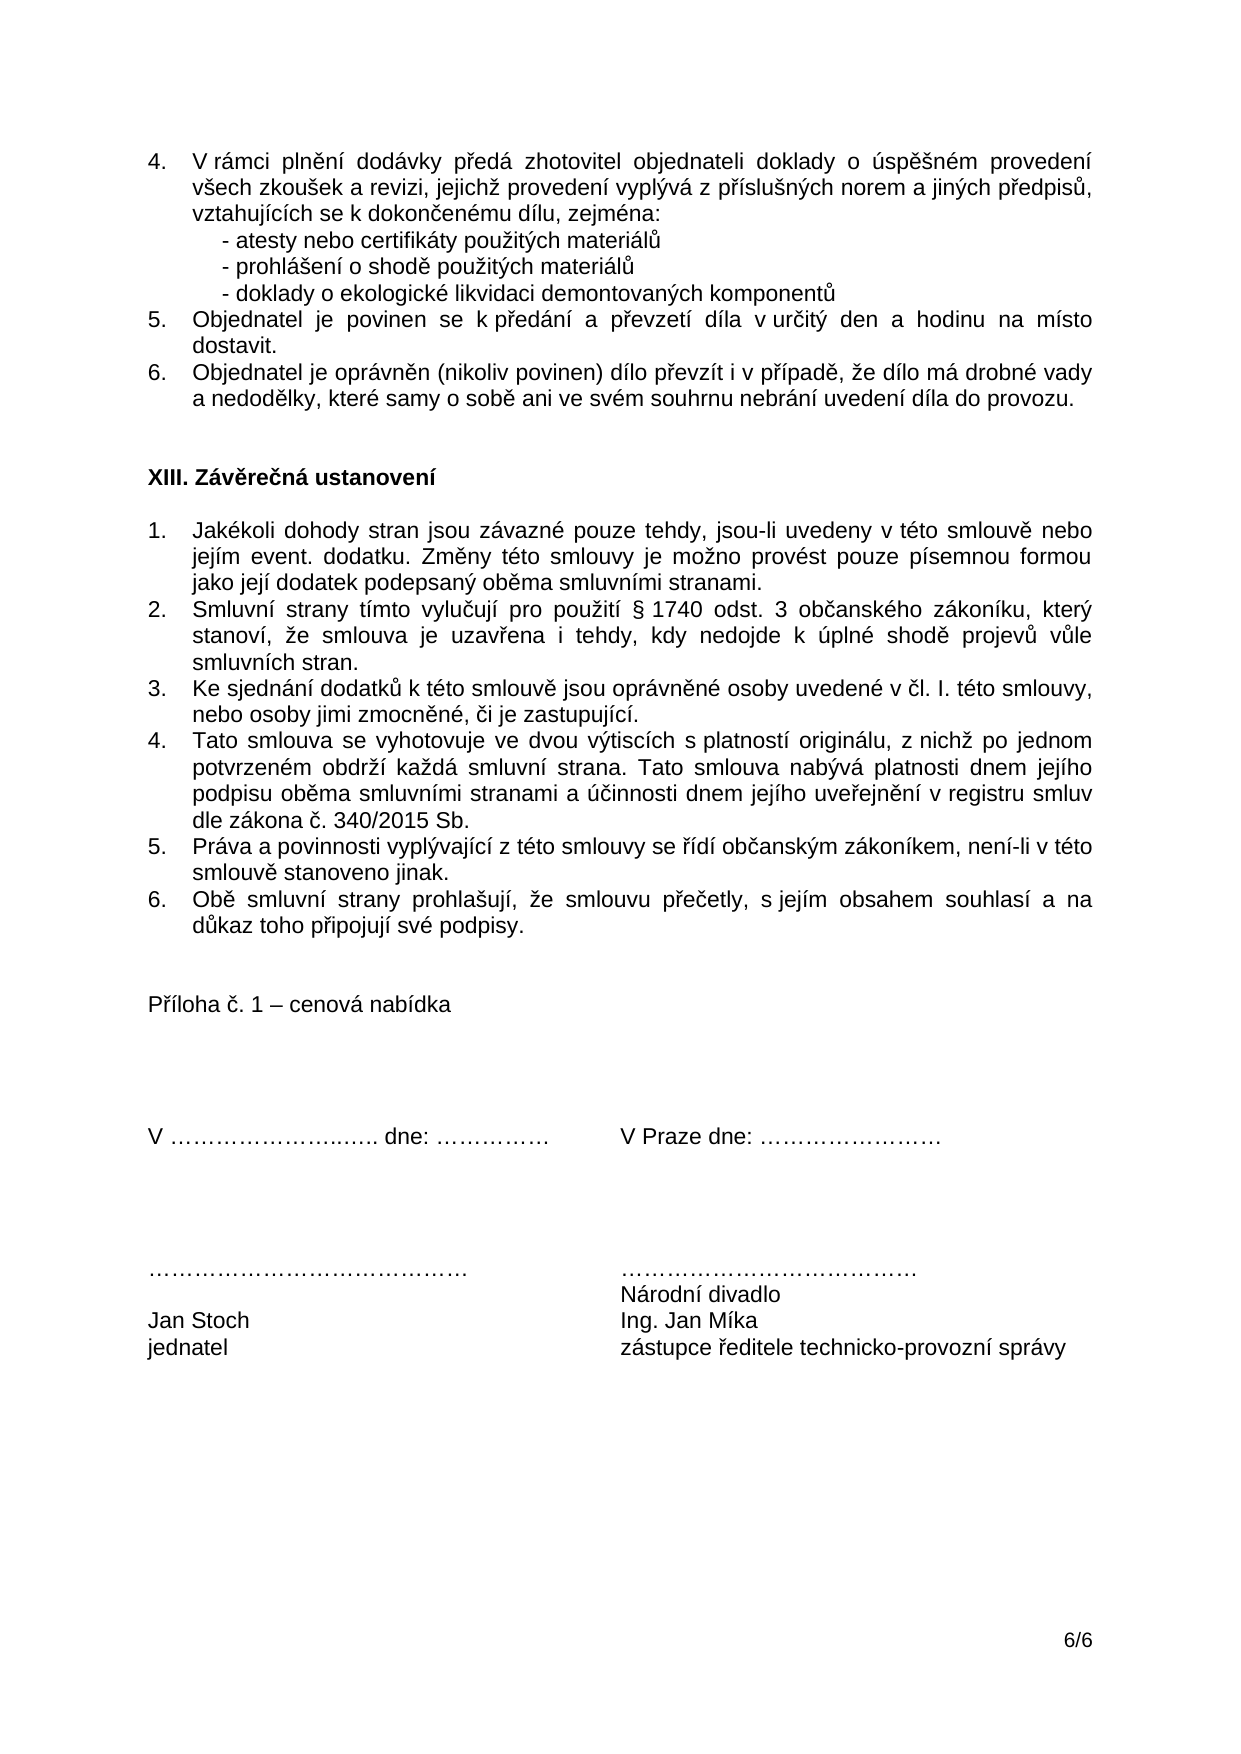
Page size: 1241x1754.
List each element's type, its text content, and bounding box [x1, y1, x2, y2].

list Obě smluvní strany prohlašují, že smlouvu přečetly, s jejím obsahem souhlasí a na důkaz toho připojují své podpisy. [148, 886, 1092, 938]
list Práva a povinnosti vyplývající z této smlouvy se řídí občanským zákoníkem, není-li v této smlouvě stanoveno jinak. [148, 833, 1092, 886]
list Ke sjednání dodatků k této smlouvě jsou oprávněné osoby uvedené v čl. I. této smlouvy, nebo osoby jimi zmocněné, či je zastupující. [148, 675, 1092, 727]
text - atesty nebo certifikáty použitých materiálů [148, 227, 1092, 253]
list Jakékoli dohody stran jsou závazné pouze tehdy, jsou-li uvedeny v této smlouvě nebo jejím event. dodatku. Změny této smlouvy je možno provést pouze písemnou formou jako její dodatek podepsaný oběma smluvními stranami. [148, 517, 1092, 596]
list Objednatel je oprávněn (nikoliv povinen) dílo převzít i v případě, že dílo má drobné vady a nedodělky, které samy o sobě ani ve svém souhrnu nebrání uvedení díla do provozu. [148, 358, 1092, 411]
text V …………………..….. dne: …………… V Praze dne: …………………… [148, 1123, 1092, 1149]
text Příloha č. 1 – cenová nabídka [148, 991, 1092, 1017]
text - prohlášení o shodě použitých materiálů [148, 253, 1092, 279]
text jednatel zástupce ředitele technicko-provozní správy [148, 1334, 1092, 1360]
text Národní divadlo [148, 1281, 1092, 1307]
text …………………………………… ………………………………… [148, 1254, 1092, 1281]
list Tato smlouva se vyhotovuje ve dvou výtiscích s platností originálu, z nichž po jednom potvrzeném obdrží každá smluvní strana. Tato smlouva nabývá platnosti dnem jejího podpisu oběma smluvními stranami a účinnosti dnem jejího uveřejnění v registru smluv dle zákona č. 340/2015 Sb. [148, 727, 1092, 833]
text Jan Stoch Ing. Jan Míka [148, 1307, 1092, 1334]
list Smluvní strany tímto vylučují pro použití § 1740 odst. 3 občanského zákoníku, který stanoví, že smlouva je uzavřena i tehdy, kdy nedojde k úplné shodě projevů vůle smluvních stran. [148, 596, 1092, 675]
list V rámci plnění dodávky předá zhotovitel objednateli doklady o úspěšném provedení všech zkoušek a revizi, jejichž provedení vyplývá z příslušných norem a jiných předpisů, vztahujících se k dokončenému dílu, zejména: [148, 148, 1092, 227]
list Objednatel je povinen se k předání a převzetí díla v určitý den a hodinu na místo dostavit. [148, 306, 1092, 358]
text XIII. Závěrečná ustanovení [148, 464, 1092, 490]
text - doklady o ekologické likvidaci demontovaných komponentů [148, 279, 1092, 306]
